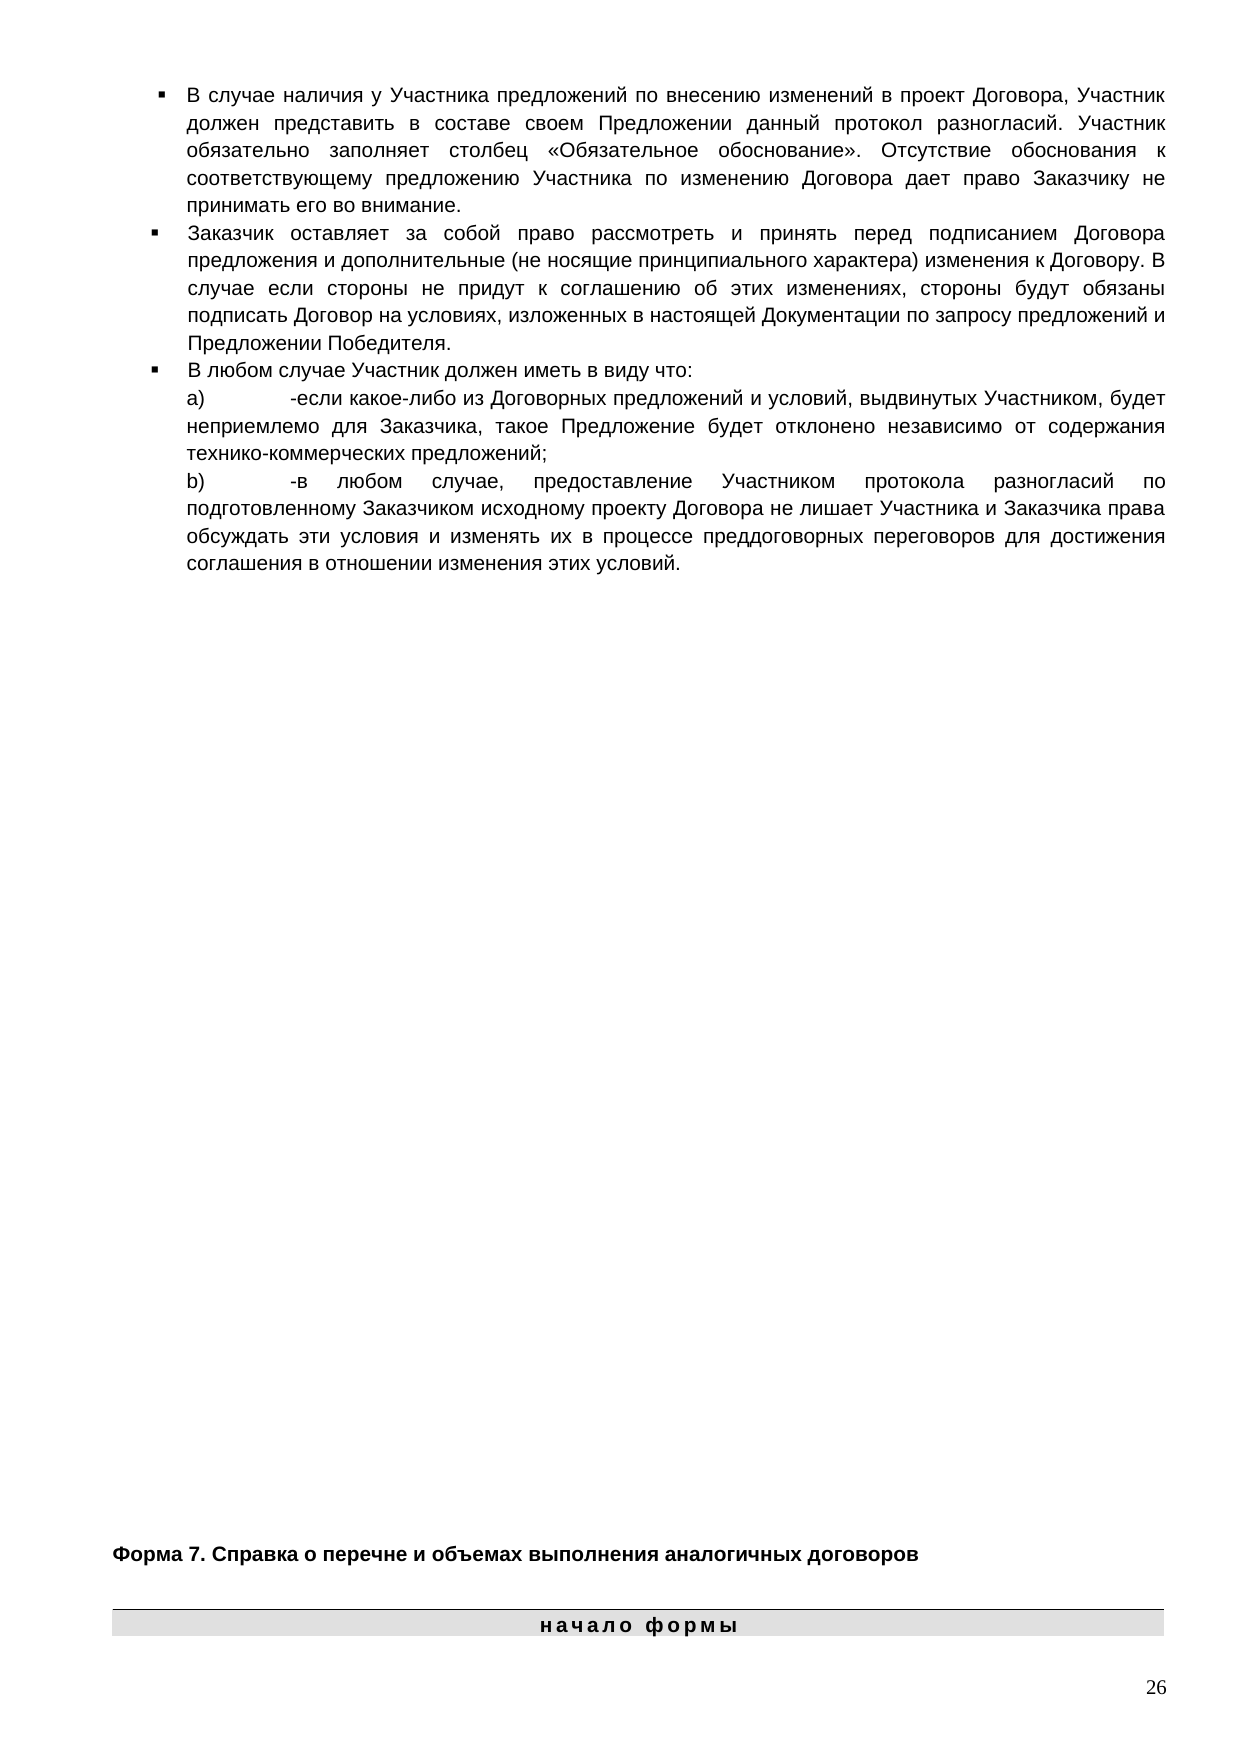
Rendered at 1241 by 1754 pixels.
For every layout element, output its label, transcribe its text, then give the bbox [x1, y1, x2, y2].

list Заказчик оставляет за собой право рассмотреть и принять перед подписанием Договора предложения и дополнительные (не носящие принципиального характера) изменения к Договору. В случае если стороны не придут к соглашению об этих изменениях, стороны будут обязаны подписать Договор на условиях, изложенных в настоящей Документации по запросу предложений и Предложении Победителя. [150, 221, 1167, 355]
text -в любом случае, предоставление Участником протокола разногласий по подготовленному Заказчиком исходному проекту Договора не лишает Участника и Заказчика права обсуждать эти условия и изменять их в процессе преддоговорных переговоров для достижения соглашения в отношении изменения этих условий. [186, 468, 1167, 575]
text начало формы [112, 1610, 1164, 1636]
text -если какое-либо из Договорных предложений и условий, выдвинутых Участником, будет неприемлемо для Заказчика, такое Предложение будет отклонено независимо от содержания технико-коммерческих предложений; [186, 386, 1167, 465]
subtitle Форма 7. Справка о перечне и объемах выполнения аналогичных договоров [112, 1542, 1167, 1566]
list В случае наличия у Участника предложений по внесению изменений в проект Договора, Участник должен представить в составе своем Предложении данный протокол разногласий. Участник обязательно заполняет столбец «Обязательное обоснование». Отсутствие обоснования к соответствующему предложению Участника по изменению Договора дает право Заказчику не принимать его во внимание. [157, 83, 1167, 217]
list В любом случае Участник должен иметь в виду что: [150, 358, 1167, 382]
